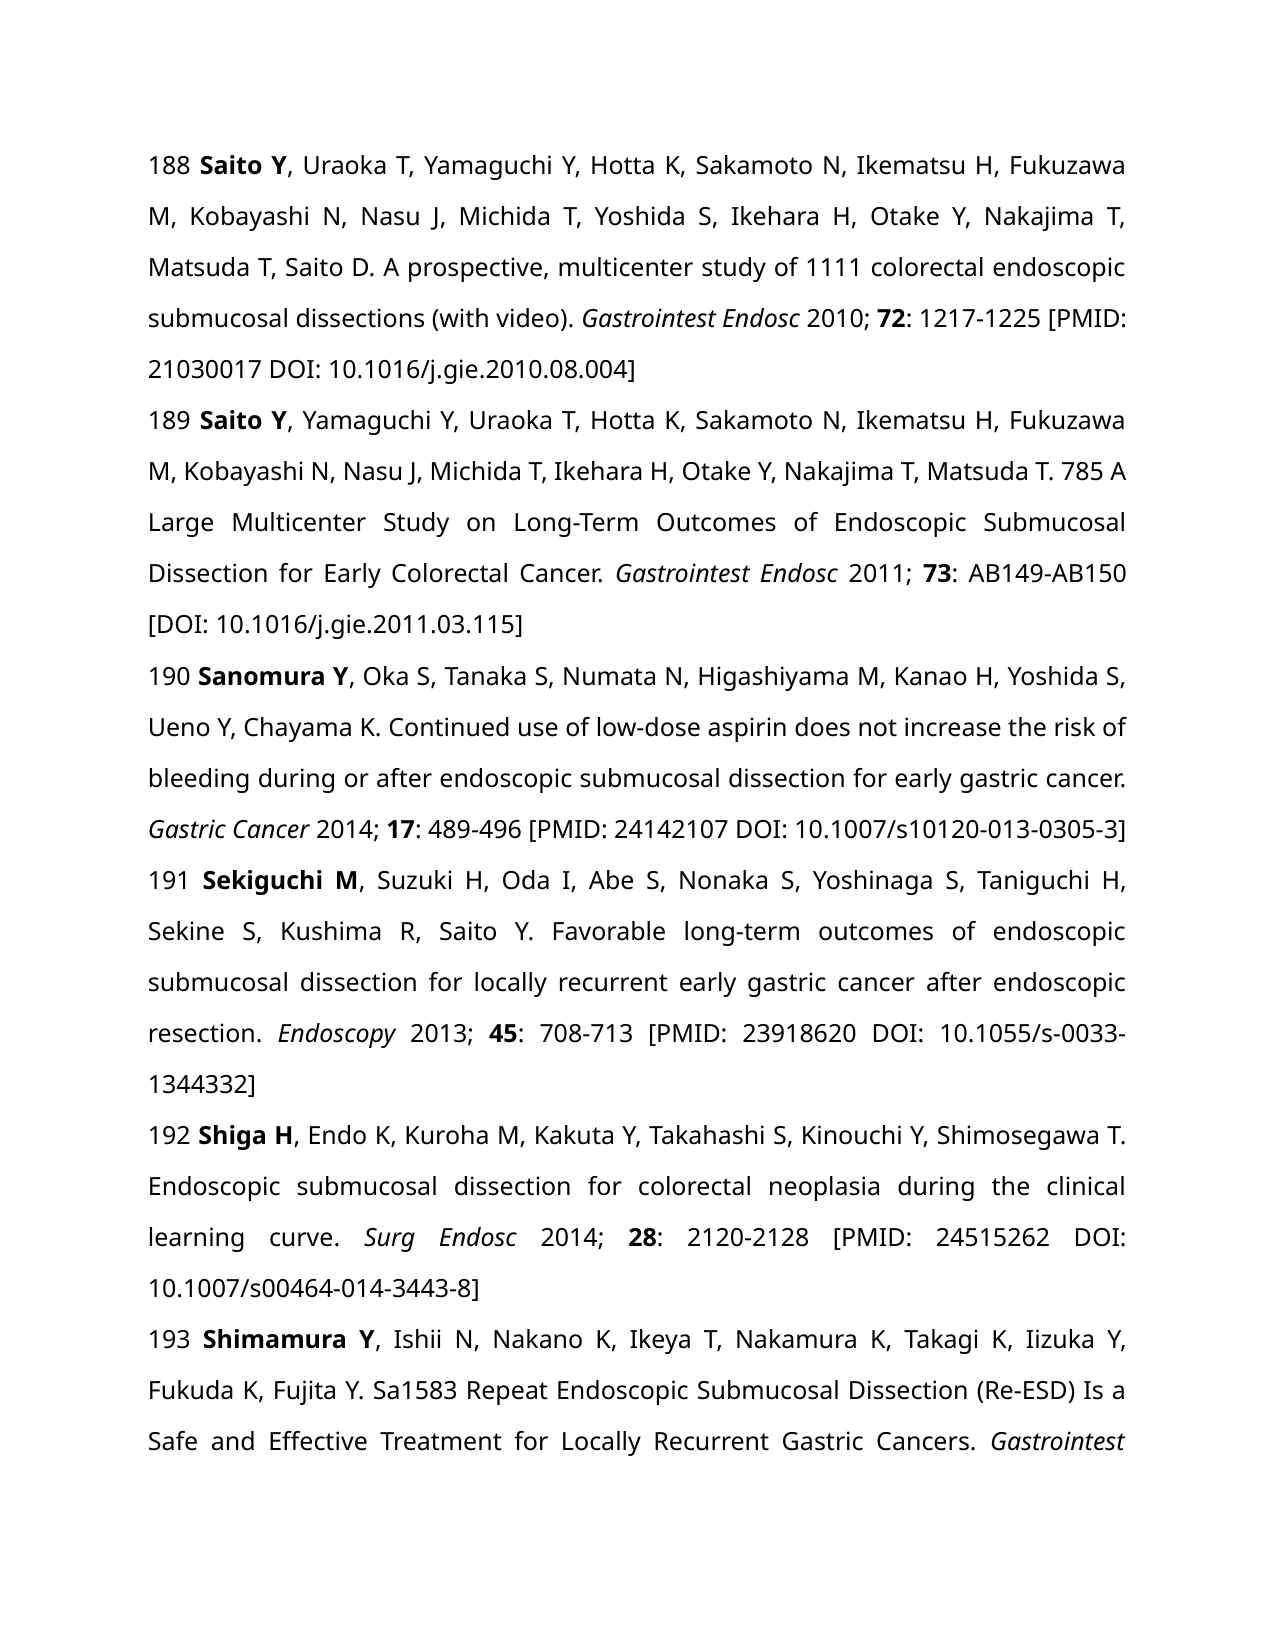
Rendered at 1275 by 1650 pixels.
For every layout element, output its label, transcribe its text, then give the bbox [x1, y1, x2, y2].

text 192 Shiga H, Endo K, Kuroha M, Kakuta Y, Takahashi S, Kinouchi Y, Shimosegawa T. Endoscopic submucosal dissection for colorectal neoplasia during the clinical learning curve. Surg Endosc 2014; 28: 2120-2128 [PMID: 24515262 DOI: 10.1007/s00464-014-3443-8] [148, 1117, 1127, 1305]
text 190 Sanomura Y, Oka S, Tanaka S, Numata N, Higashiyama M, Kanao H, Yoshida S, Ueno Y, Chayama K. Continued use of low-dose aspirin does not increase the risk of bleeding during or after endoscopic submucosal dissection for early gastric cancer. Gastric Cancer 2014; 17: 489-496 [PMID: 24142107 DOI: 10.1007/s10120-013-0305-3] [148, 658, 1127, 845]
text 189 Saito Y, Yamaguchi Y, Uraoka T, Hotta K, Sakamoto N, Ikematsu H, Fukuzawa M, Kobayashi N, Nasu J, Michida T, Ikehara H, Otake Y, Nakajima T, Matsuda T. 785 A Large Multicenter Study on Long-Term Outcomes of Endoscopic Submucosal Dissection for Early Colorectal Cancer. Gastrointest Endosc 2011; 73: AB149-AB150 [DOI: 10.1016/j.gie.2011.03.115] [148, 403, 1127, 641]
text 188 Saito Y, Uraoka T, Yamaguchi Y, Hotta K, Sakamoto N, Ikematsu H, Fukuzawa M, Kobayashi N, Nasu J, Michida T, Yoshida S, Ikehara H, Otake Y, Nakajima T, Matsuda T, Saito D. A prospective, multicenter study of 1111 colorectal endoscopic submucosal dissections (with video). Gastrointest Endosc 2010; 72: 1217-1225 [PMID: 21030017 DOI: 10.1016/j.gie.2010.08.004] [148, 148, 1127, 386]
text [148, 1322, 1127, 1458]
text 191 Sekiguchi M, Suzuki H, Oda I, Abe S, Nonaka S, Yoshinaga S, Taniguchi H, Sekine S, Kushima R, Saito Y. Favorable long-term outcomes of endoscopic submucosal dissection for locally recurrent early gastric cancer after endoscopic resection. Endoscopy 2013; 45: 708-713 [PMID: 23918620 DOI: 10.1055/s-0033-1344332] [148, 862, 1127, 1101]
